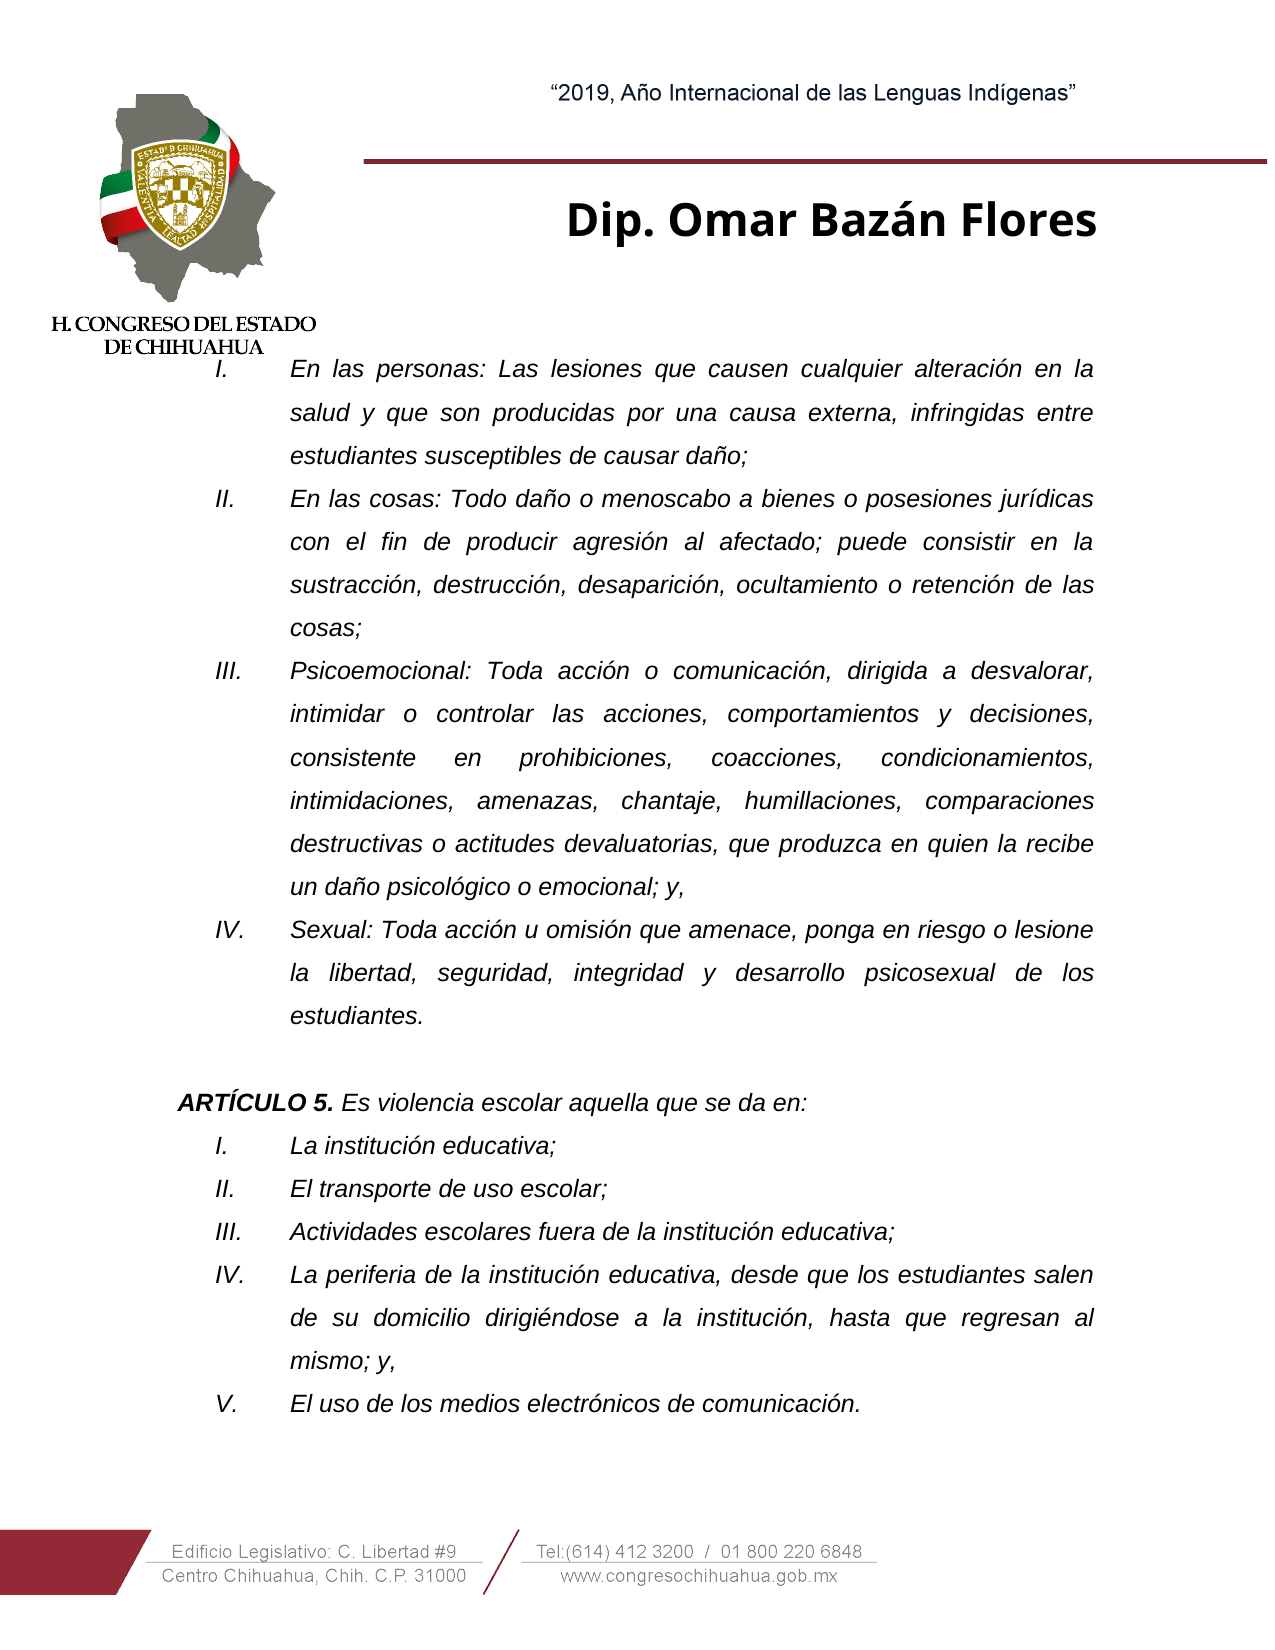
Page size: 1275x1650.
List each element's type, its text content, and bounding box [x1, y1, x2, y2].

picture [0, 7, 1268, 1650]
list Psicoemocional: Toda acción o comunicación, dirigida a desvalorar, intimidar o controlar las acciones, comportamientos y decisiones, consistente en prohibiciones, coacciones, condicionamientos, intimidaciones, amenazas, chantaje, humillaciones, comparaciones destructivas o actitudes devaluatorias, que produzca en quien la recibe un daño psicológico o emocional; y, [215, 656, 1098, 901]
list En las personas: Las lesiones que causen cualquier alteración en la salud y que son producidas por una causa externa, infringidas entre estudiantes susceptibles de causar daño; [215, 354, 1098, 469]
list Sexual: Toda acción u omisión que amenace, ponga en riesgo o lesione la libertad, seguridad, integridad y desarrollo psicosexual de los estudiantes. [215, 915, 1098, 1030]
list La institución educativa; [215, 1131, 1098, 1159]
list La periferia de la institución educativa, desde que los estudiantes salen de su domicilio dirigiéndose a la institución, hasta que regresan al mismo; y, [215, 1260, 1098, 1375]
list En las cosas: Todo daño o menoscabo a bienes o posesiones jurídicas con el fin de producir agresión al afectado; puede consistir en la sustracción, destrucción, desaparición, ocultamiento o retención de las cosas; [215, 484, 1098, 642]
list El uso de los medios electrónicos de comunicación. [215, 1389, 1098, 1418]
text ARTÍCULO 5. Es violencia escolar aquella que se da en: [177, 1087, 1098, 1116]
list El transporte de uso escolar; [215, 1174, 1098, 1202]
list Actividades escolares fuera de la institución educativa; [215, 1217, 1098, 1246]
